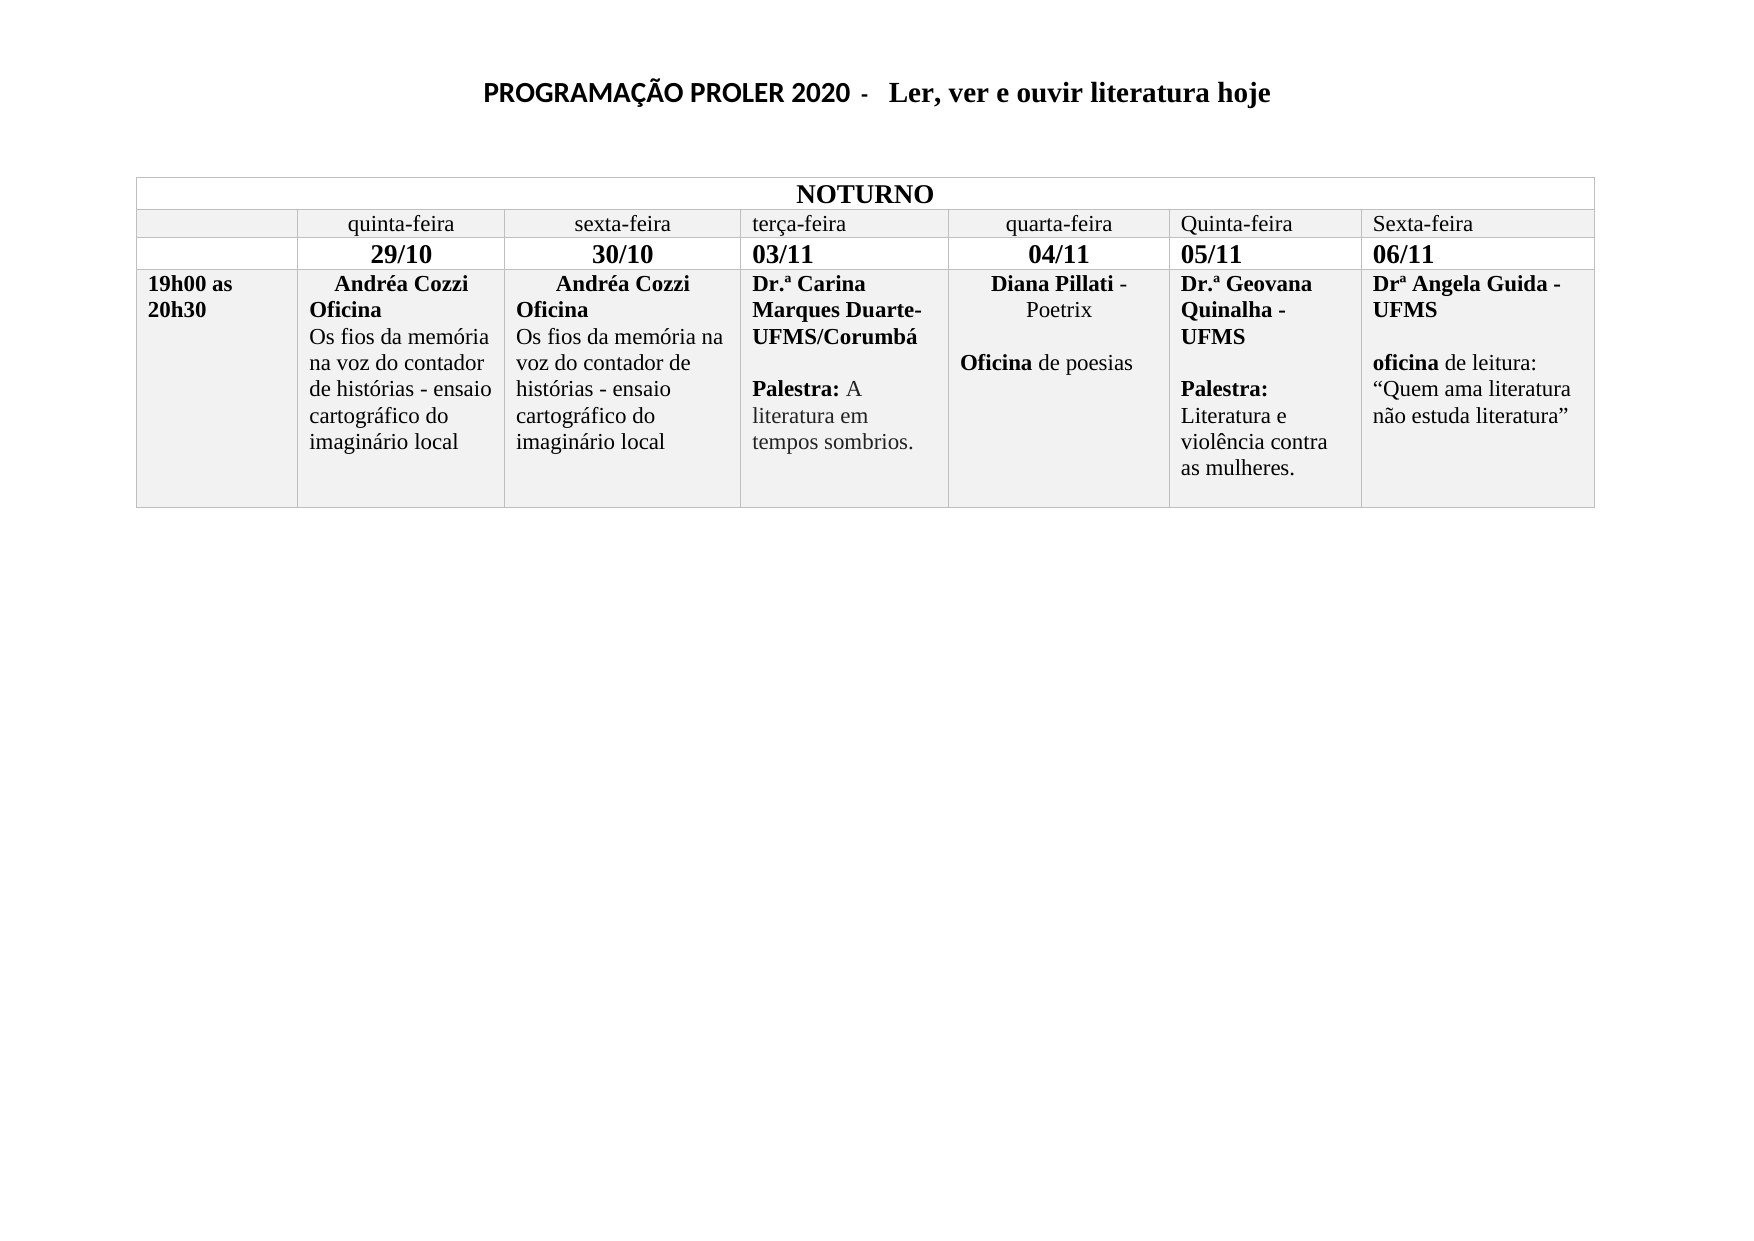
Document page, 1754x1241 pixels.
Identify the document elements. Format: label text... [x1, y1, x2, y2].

table_cell Dr.ª Geovana Quinalha - UFMS Palestra: Literatura e violência contra as mulheres. [1170, 270, 1361, 507]
table_cell [137, 238, 297, 269]
table_cell 05/11 [1170, 238, 1361, 269]
table_cell 19h00 as 20h30 [137, 270, 297, 507]
table_cell sexta-feira [505, 210, 740, 237]
table_cell Andréa Cozzi Oficina Os fios da memória na voz do contador de histórias - ensaio cartográfico do imaginário local [298, 270, 504, 507]
table_cell quarta-feira [949, 210, 1169, 237]
table_cell Quinta-feira [1170, 210, 1361, 237]
table_cell 04/11 [949, 238, 1169, 269]
table_cell Diana Pillati - Poetrix Oficina de poesias [949, 270, 1169, 507]
table_cell 29/10 [298, 238, 504, 269]
table_cell 03/11 [741, 238, 948, 269]
table_cell Drª Angela Guida - UFMS oficina de leitura: “Quem ama literatura não estuda literatura” [1362, 270, 1594, 507]
table_cell NOTURNO [137, 178, 1594, 209]
table_cell quinta-feira [298, 210, 504, 237]
table_cell Dr.ª Carina Marques Duarte-UFMS/Corumbá Palestra: A literatura em tempos sombrios. [741, 270, 948, 507]
table_cell [137, 210, 297, 237]
table_cell 06/11 [1362, 238, 1594, 269]
table_cell 30/10 [505, 238, 740, 269]
table_cell Andréa Cozzi Oficina Os fios da memória na voz do contador de histórias - ensaio cartográfico do imaginário local [505, 270, 740, 507]
table_cell terça-feira [741, 210, 948, 237]
table_cell Sexta-feira [1362, 210, 1594, 237]
